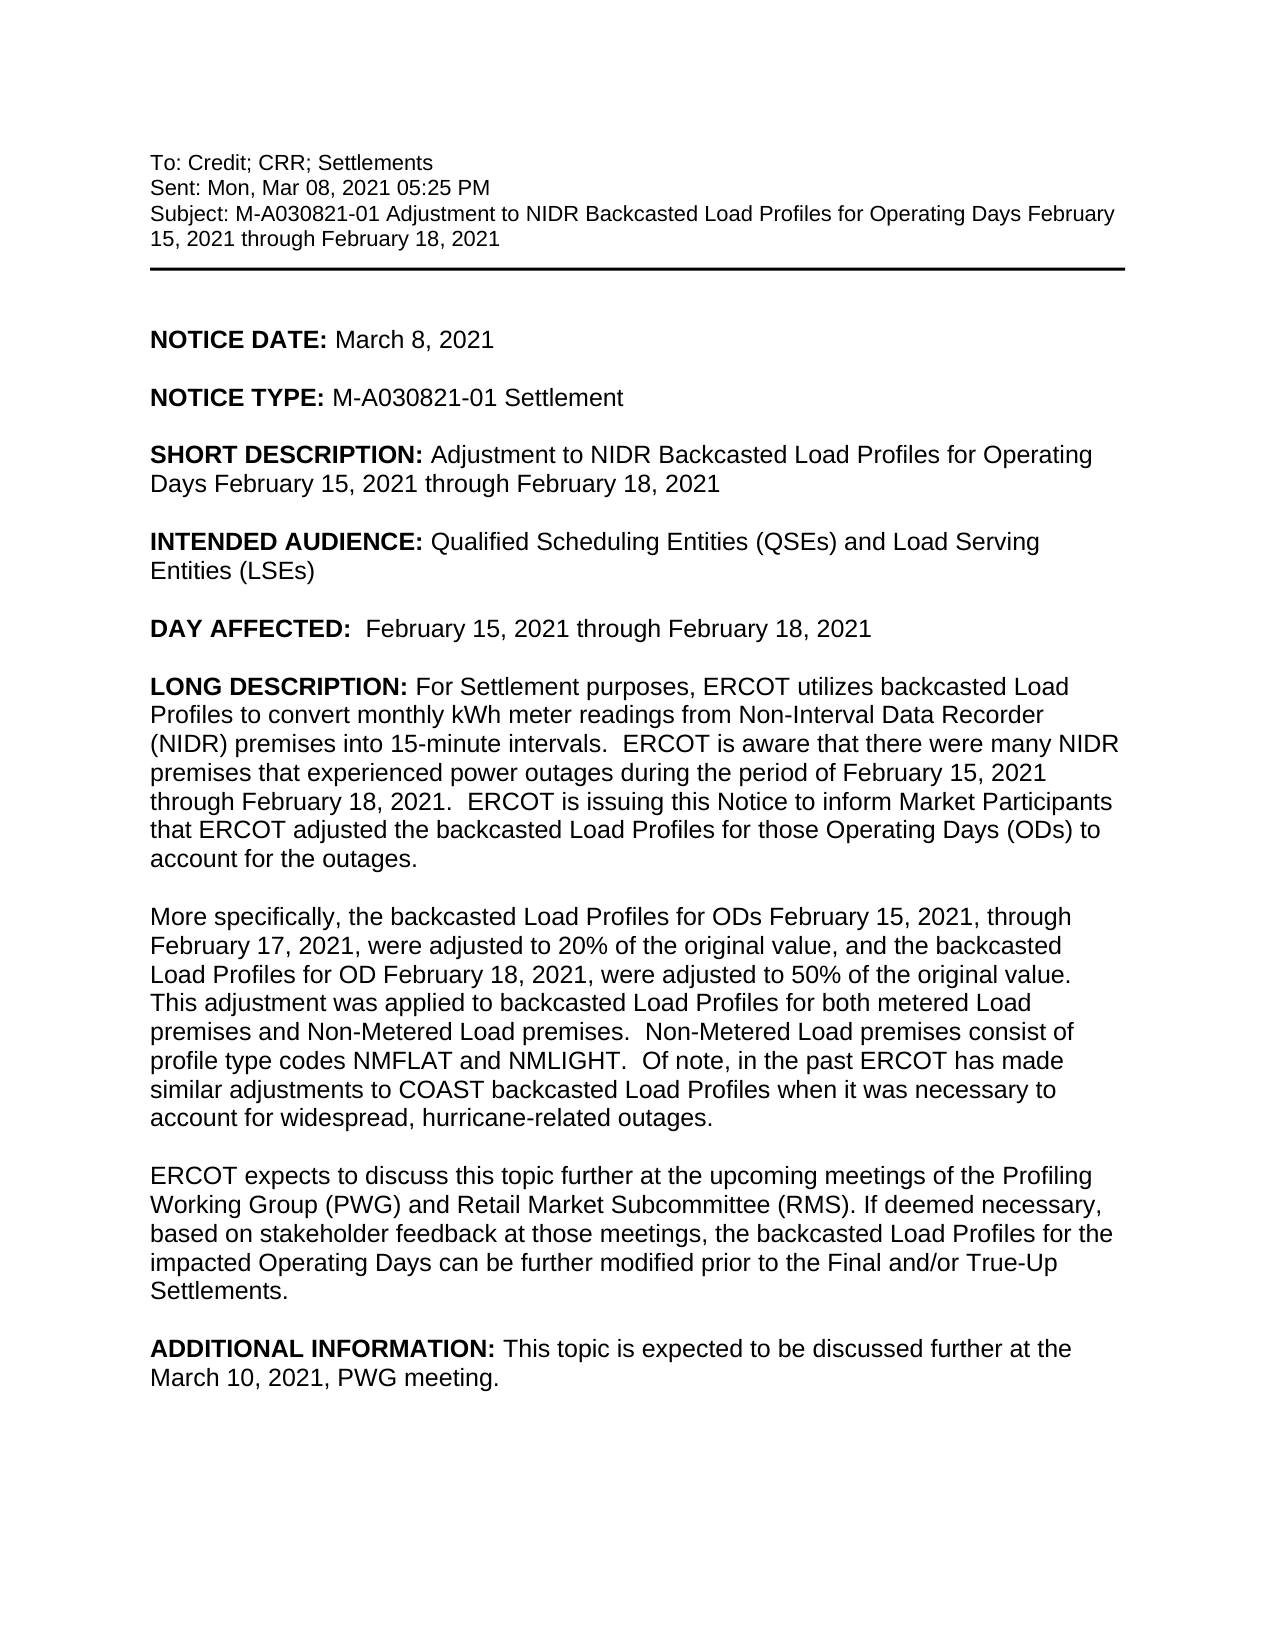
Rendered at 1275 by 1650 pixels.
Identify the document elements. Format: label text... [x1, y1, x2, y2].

text SHORT DESCRIPTION: Adjustment to NIDR Backcasted Load Profiles for Operating Days February 15, 2021 through February 18, 2021 [150, 441, 1125, 498]
text ERCOT expects to discuss this topic further at the upcoming meetings of the Profiling Working Group (PWG) and Retail Market Subcommittee (RMS). If deemed necessary, based on stakeholder feedback at those meetings, the backcasted Load Profiles for the impacted Operating Days can be further modified prior to the Final and/or True-Up Settlements. [150, 1161, 1125, 1305]
text NOTICE TYPE: M-A030821-01 Settlement [150, 383, 1125, 411]
text To: Credit; CRR; Settlements [150, 150, 1125, 175]
text NOTICE DATE: March 8, 2021 [150, 325, 1125, 353]
text LONG DESCRIPTION: For Settlement purposes, ERCOT utilizes backcasted Load Profiles to convert monthly kWh meter readings from Non-Interval Data Recorder (NIDR) premises into 15-minute intervals. ERCOT is aware that there were many NIDR premises that experienced power outages during the period of February 15, 2021 through February 18, 2021. ERCOT is issuing this Notice to inform Market Participants that ERCOT adjusted the backcasted Load Profiles for those Operating Days (ODs) to account for the outages. [150, 672, 1125, 873]
text Sent: Mon, Mar 08, 2021 05:25 PM [150, 175, 1125, 200]
text DAY AFFECTED: February 15, 2021 through February 18, 2021 [150, 614, 1125, 643]
text INTENDED AUDIENCE: Qualified Scheduling Entities (QSEs) and Load Serving Entities (LSEs) [150, 527, 1125, 585]
text Subject: M-A030821-01 Adjustment to NIDR Backcasted Load Profiles for Operating Days February 15, 2021 through February 18, 2021 [150, 200, 1125, 251]
text ADDITIONAL INFORMATION: This topic is expected to be discussed further at the March 10, 2021, PWG meeting. [150, 1334, 1125, 1392]
text More specifically, the backcasted Load Profiles for ODs February 15, 2021, through February 17, 2021, were adjusted to 20% of the original value, and the backcasted Load Profiles for OD February 18, 2021, were adjusted to 50% of the original value. This adjustment was applied to backcasted Load Profiles for both metered Load premises and Non-Metered Load premises. Non-Metered Load premises consist of profile type codes NMFLAT and NMLIGHT. Of note, in the past ERCOT has made similar adjustments to COAST backcasted Load Profiles when it was necessary to account for widespread, hurricane-related outages. [150, 902, 1125, 1132]
